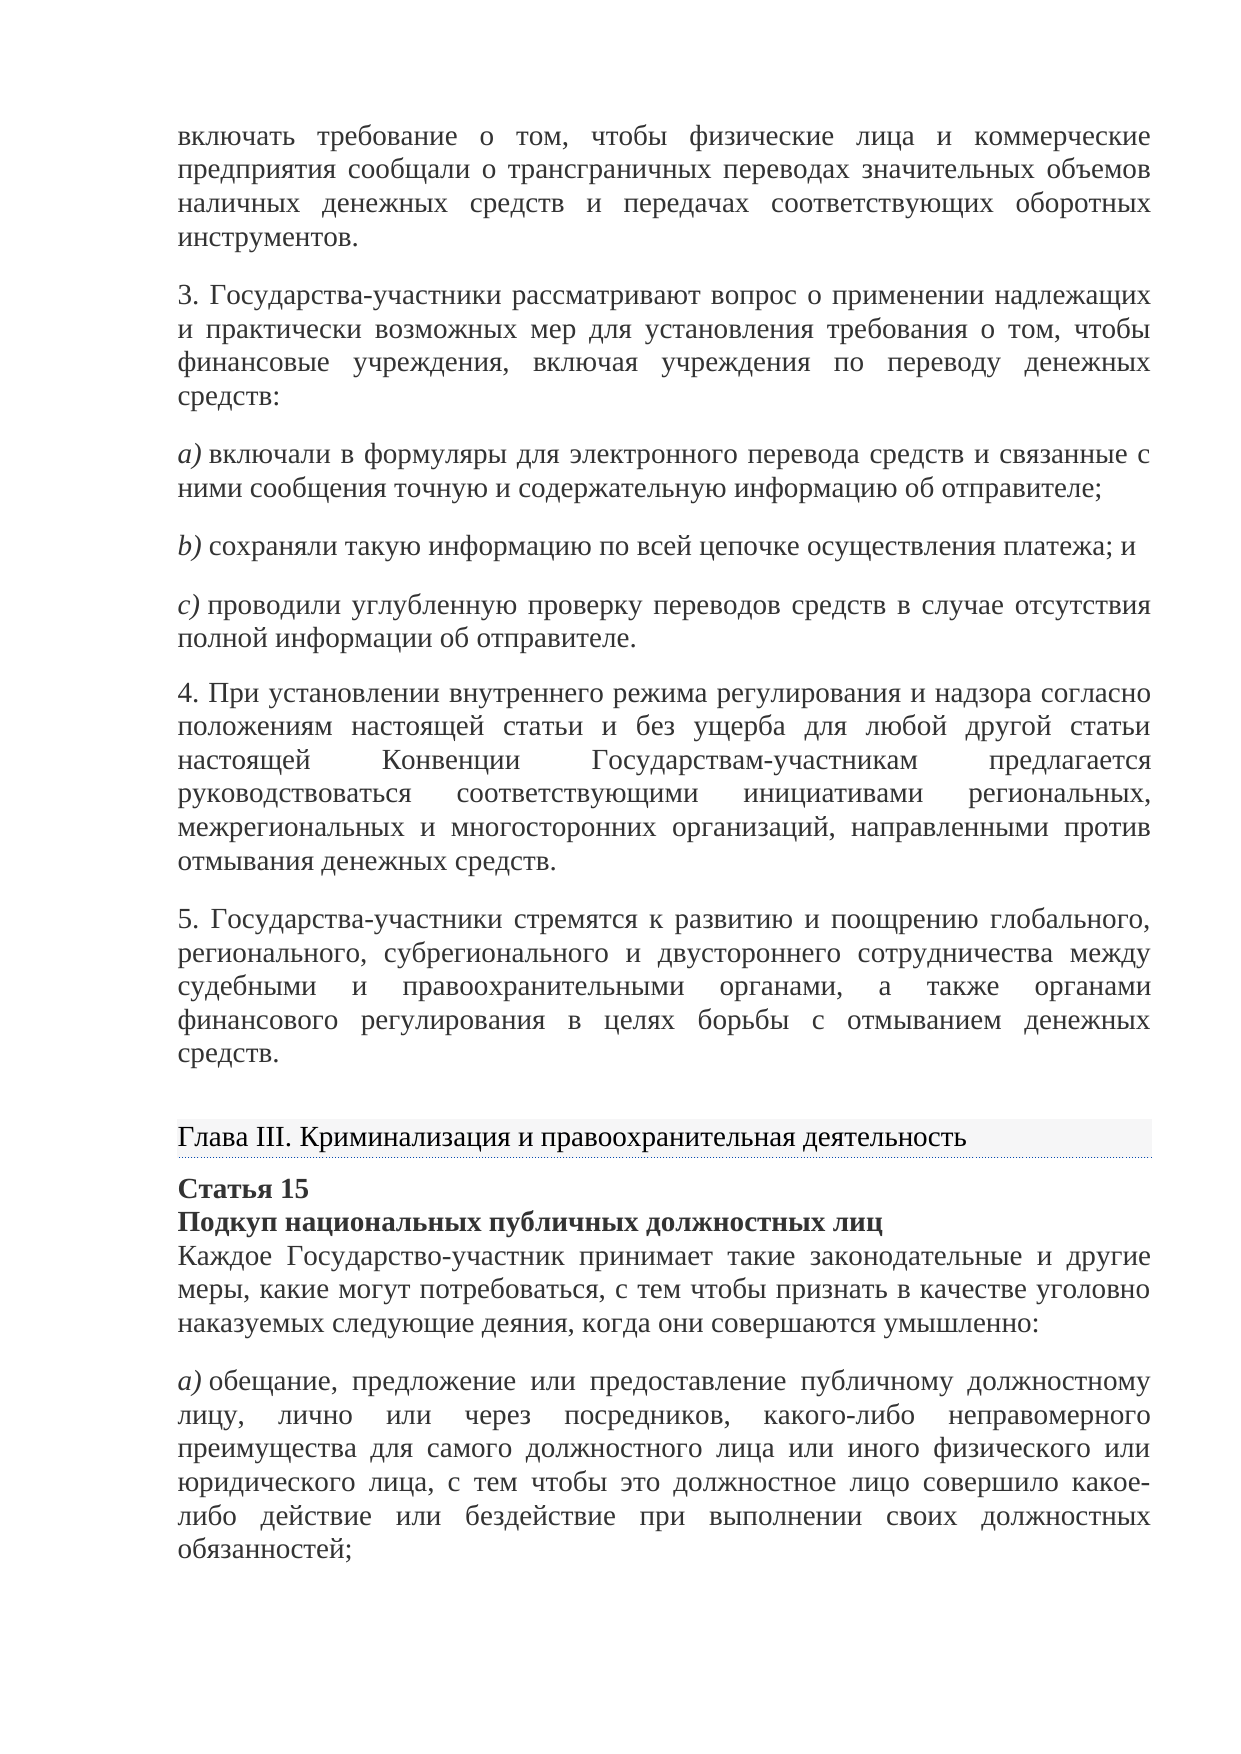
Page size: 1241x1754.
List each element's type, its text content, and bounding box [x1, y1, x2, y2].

text а) включали в формуляры для электронного перевода средств и связанные с ними сообщения точную и содержательную информацию об отправителе; [177, 436, 1152, 503]
text c) проводили углубленную проверку переводов средств в случае отсутствия полной информации об отправителе. [177, 587, 1152, 654]
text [177, 118, 1152, 252]
text а) обещание, предложение или предоставление публичному должностному лицу, лично или через посредников, какого-либо неправомерного преимущества для самого должностного лица или иного физического или юридического лица, с тем чтобы это должностное лицо совершило какое-либо действие или бездействие при выполнении своих должностных обязанностей; [177, 1363, 1152, 1565]
text Каждое Государство-участник принимает такие законодательные и другие меры, какие могут потребоваться, с тем чтобы признать в качестве уголовно наказуемых следующие деяния, когда они совершаются умышленно: [177, 1238, 1152, 1338]
text 4. При установлении внутреннего режима регулирования и надзора согласно положениям настоящей статьи и без ущерба для любой другой статьи настоящей Конвенции Государствам-участникам предлагается руководствоваться соответствующими инициативами региональных, межрегиональных и многосторонних организаций, направленными против отмывания денежных средств. [177, 675, 1152, 876]
text 3. Государства-участники рассматривают вопрос о применении надлежащих и практически возможных мер для установления требования о том, чтобы финансовые учреждения, включая учреждения по переводу денежных средств: [177, 277, 1152, 411]
text 5. Государства-участники стремятся к развитию и поощрению глобального, регионального, субрегионального и двустороннего сотрудничества между судебными и правоохранительными органами, а также органами финансового регулирования в целях борьбы с отмыванием денежных средств. [177, 901, 1152, 1069]
text b) сохраняли такую информацию по всей цепочке осуществления платежа; и [177, 528, 1152, 562]
text Статья 15 Подкуп национальных публичных должностных лиц [177, 1171, 1152, 1238]
text Глава III. Криминализация и правоохранительная деятельность [177, 1119, 1152, 1158]
